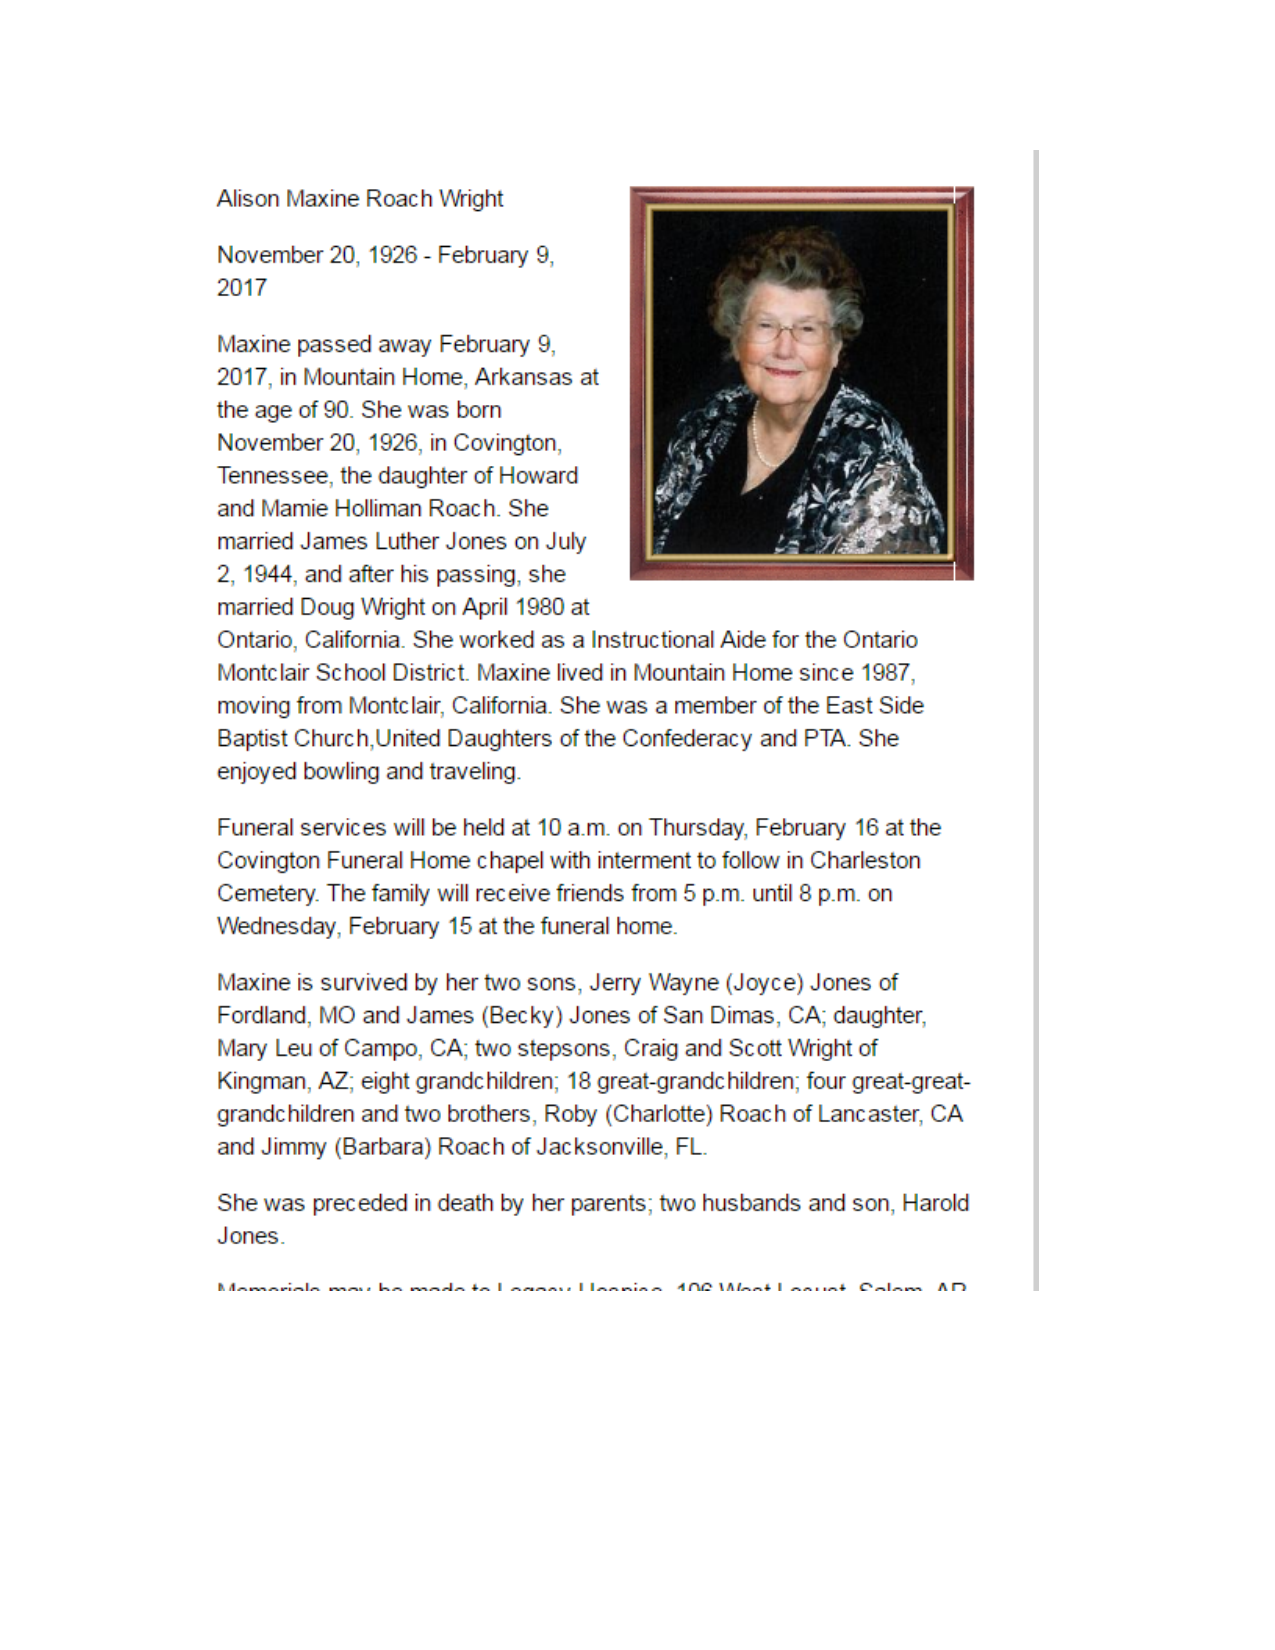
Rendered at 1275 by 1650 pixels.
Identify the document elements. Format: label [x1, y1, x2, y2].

picture [150, 150, 1039, 1291]
